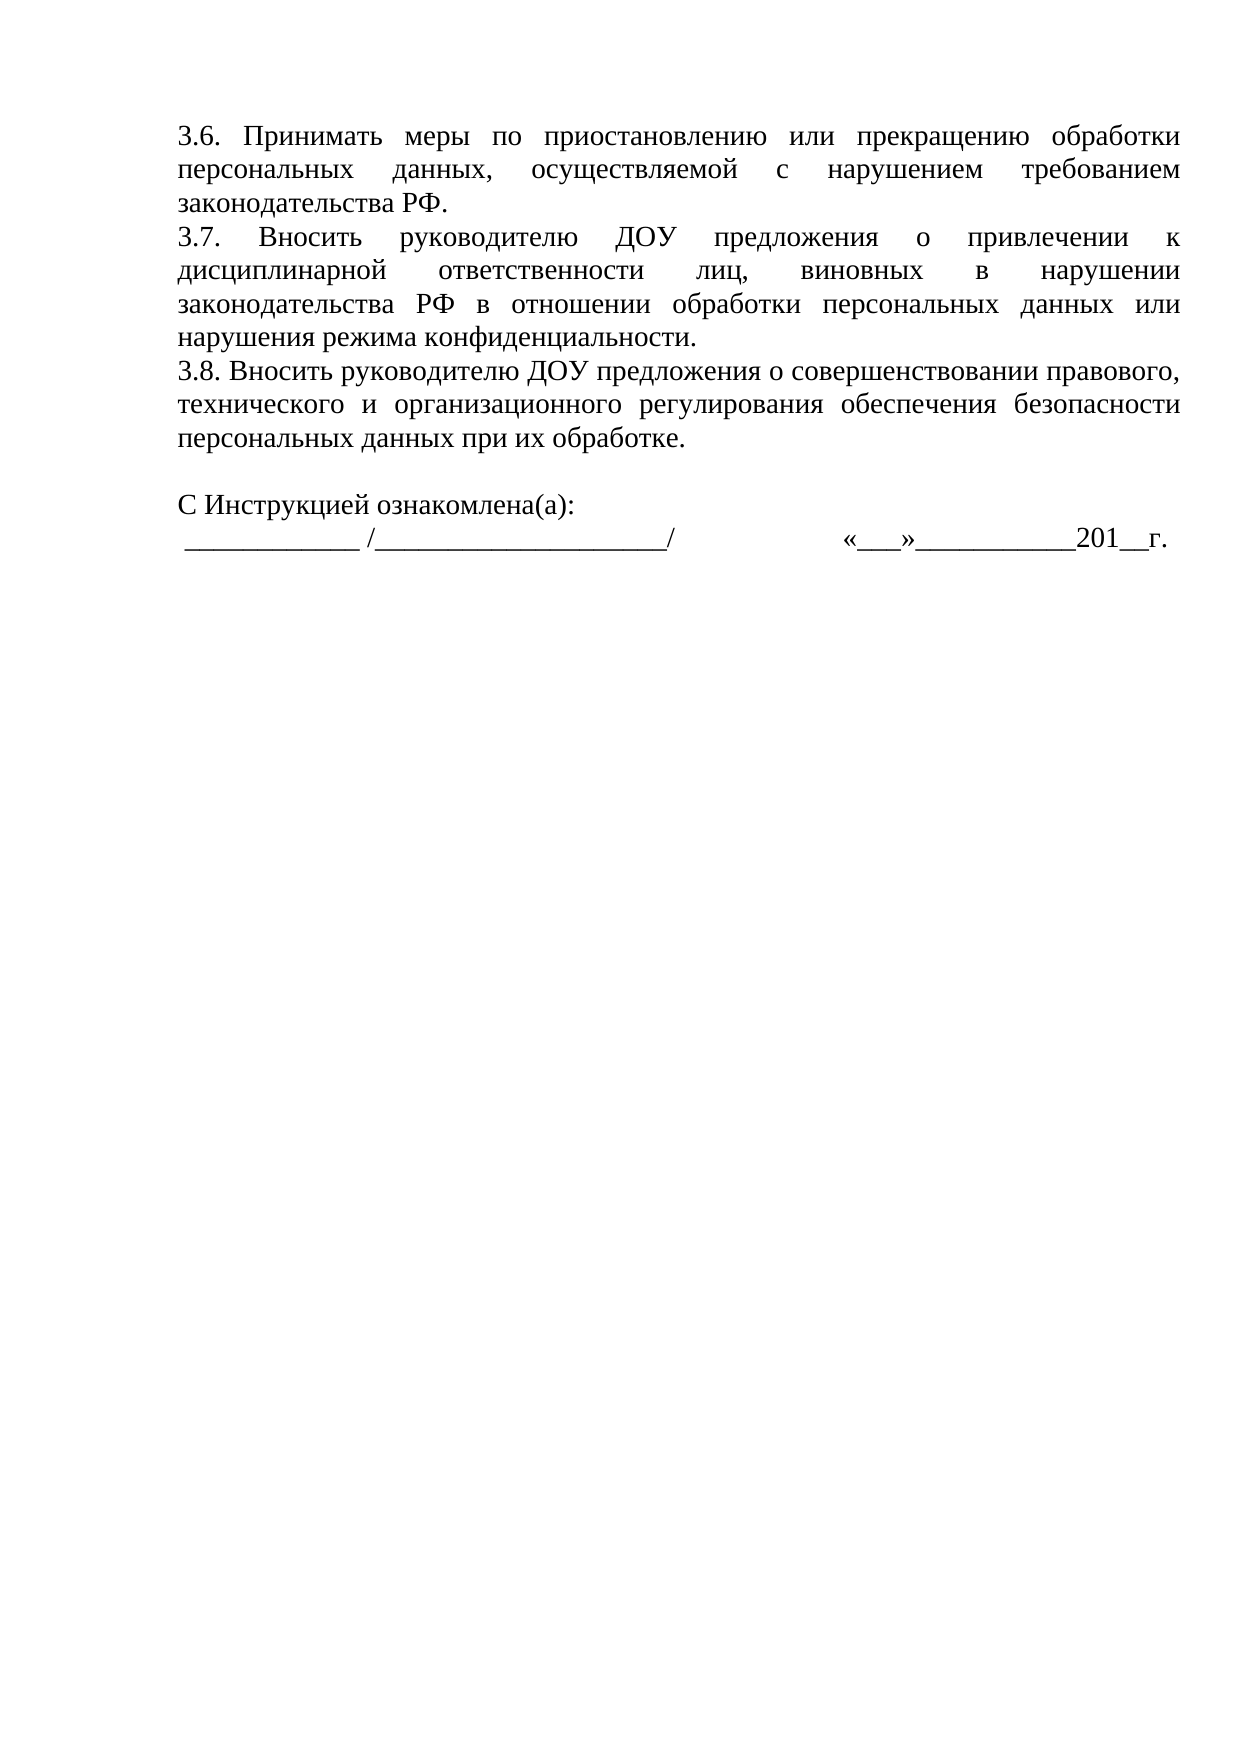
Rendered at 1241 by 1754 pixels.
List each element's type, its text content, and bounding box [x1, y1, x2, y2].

text 3.7. Вносить руководителю ДОУ предложения о привлечении к дисциплинарной ответственности лиц, виновных в нарушении законодательства РФ в отношении обработки персональных данных или нарушения режима конфиденциальности. [177, 219, 1181, 353]
text ____________ /____________________/ «___»___________201__г. [177, 521, 1181, 554]
text 3.6. Принимать меры по приостановлению или прекращению обработки персональных данных, осуществляемой с нарушением требованием законодательства РФ. [177, 118, 1181, 219]
text 3.8. Вносить руководителю ДОУ предложения о совершенствовании правового, технического и организационного регулирования обеспечения безопасности персональных данных при их обработке. [177, 353, 1181, 453]
text С Инструкцией ознакомлена(а): [177, 487, 1181, 521]
